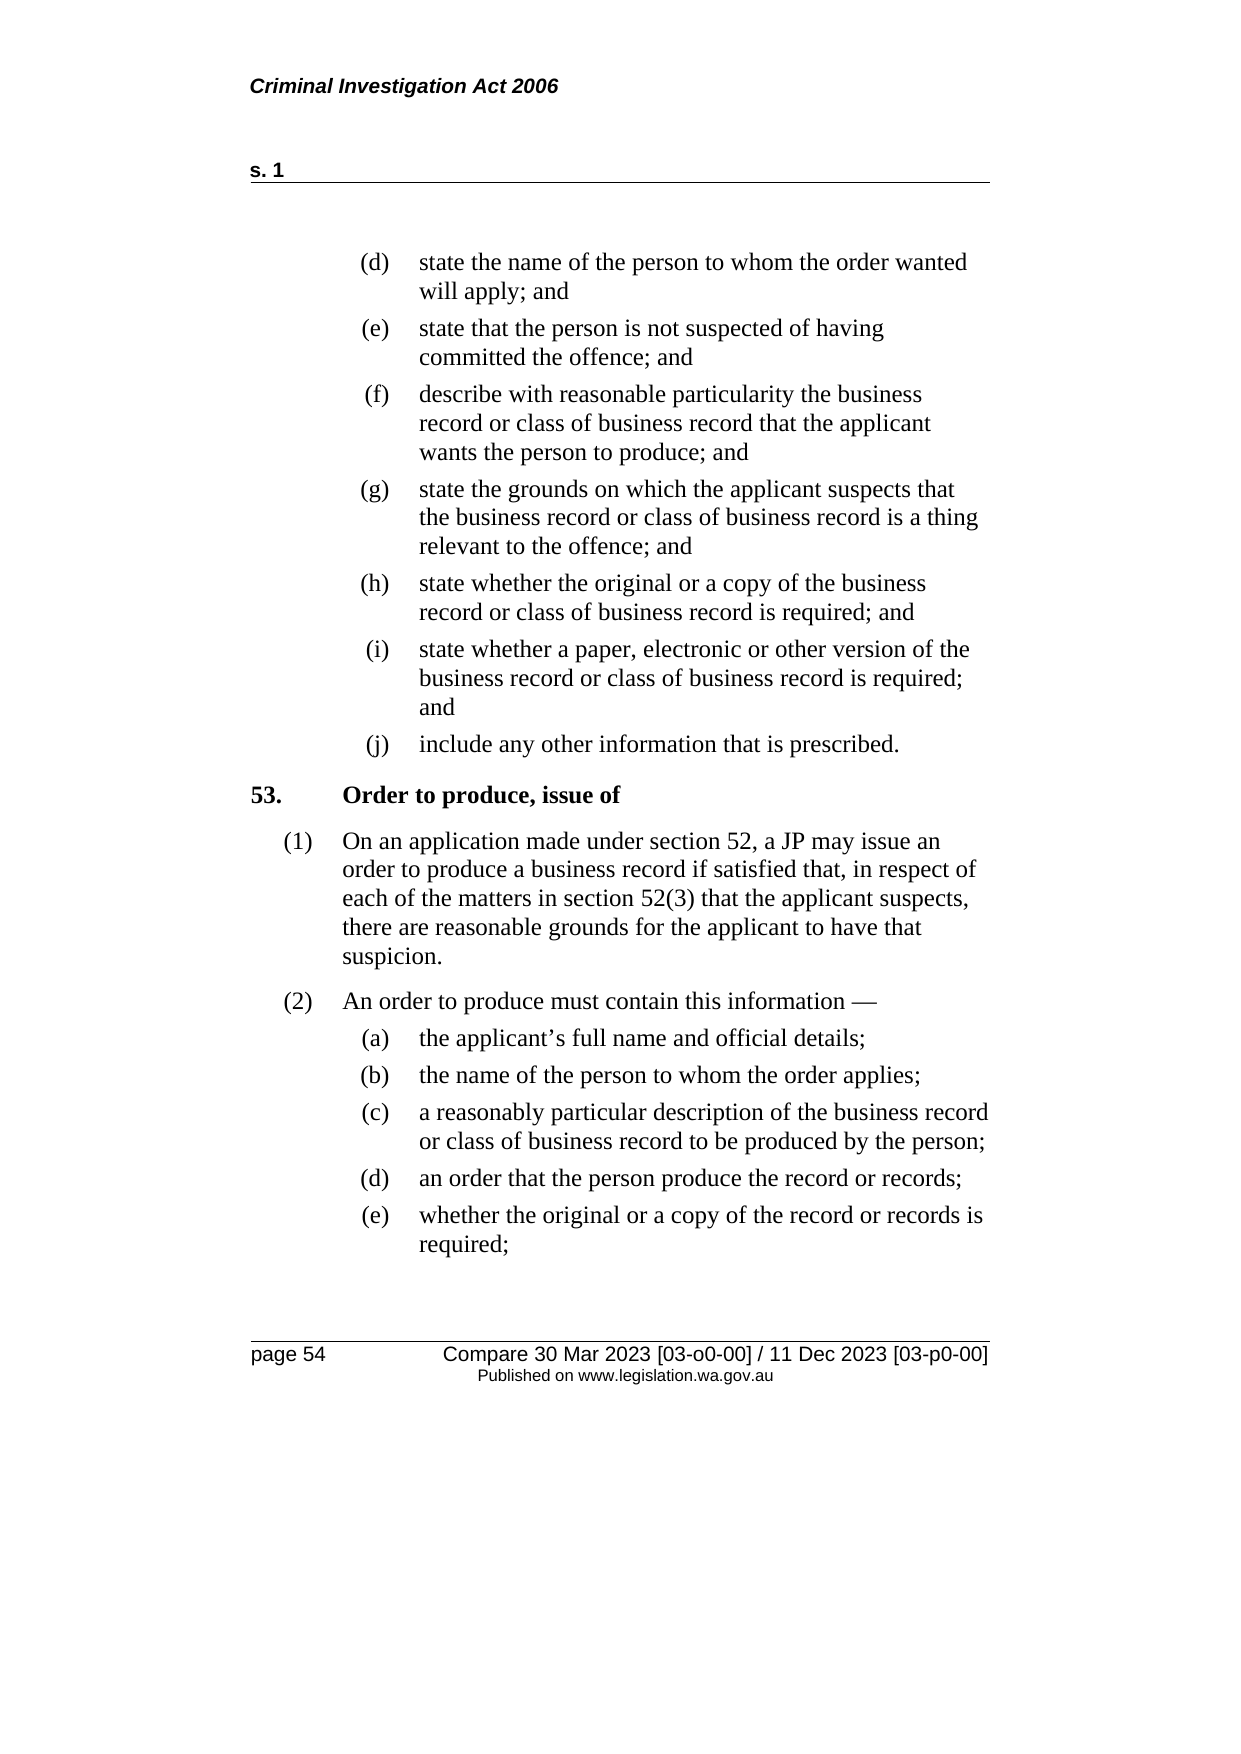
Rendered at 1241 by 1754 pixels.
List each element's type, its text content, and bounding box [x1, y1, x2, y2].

text (f) describe with reasonable particularity the business record or class of business record that the applicant wants the person to produce; and [251, 379, 990, 465]
text (d) state the name of the person to whom the order wanted will apply; and [251, 247, 990, 305]
text (i) state whether a paper, electronic or other version of the business record or class of business record is required; and [251, 634, 990, 720]
text (g) state the grounds on which the applicant suspects that the business record or class of business record is a thing relevant to the offence; and [251, 474, 990, 560]
text (j) include any other information that is prescribed. [251, 729, 990, 757]
text (c) a reasonably particular description of the business record or class of business record to be produced by the person; [251, 1097, 990, 1155]
text (h) state whether the original or a copy of the business record or class of business record is required; and [251, 568, 990, 626]
text (e) whether the original or a copy of the record or records is required; [251, 1200, 990, 1258]
text (2) An order to produce must contain this information — [251, 986, 990, 1015]
text (d) an order that the person produce the record or records; [251, 1163, 990, 1192]
text (1) On an application made under section 52, a JP may issue an order to produce a business record if satisfied that, in respect of each of the matters in section 52(3) that the applicant suspects, there are reasonable grounds for the applicant to have that suspicion. [251, 826, 990, 969]
text (b) the name of the person to whom the order applies; [251, 1060, 990, 1089]
subtitle 53. Order to produce, issue of [251, 780, 990, 809]
text (a) the applicant’s full name and official details; [251, 1023, 990, 1052]
text (e) state that the person is not suspected of having committed the offence; and [251, 313, 990, 371]
